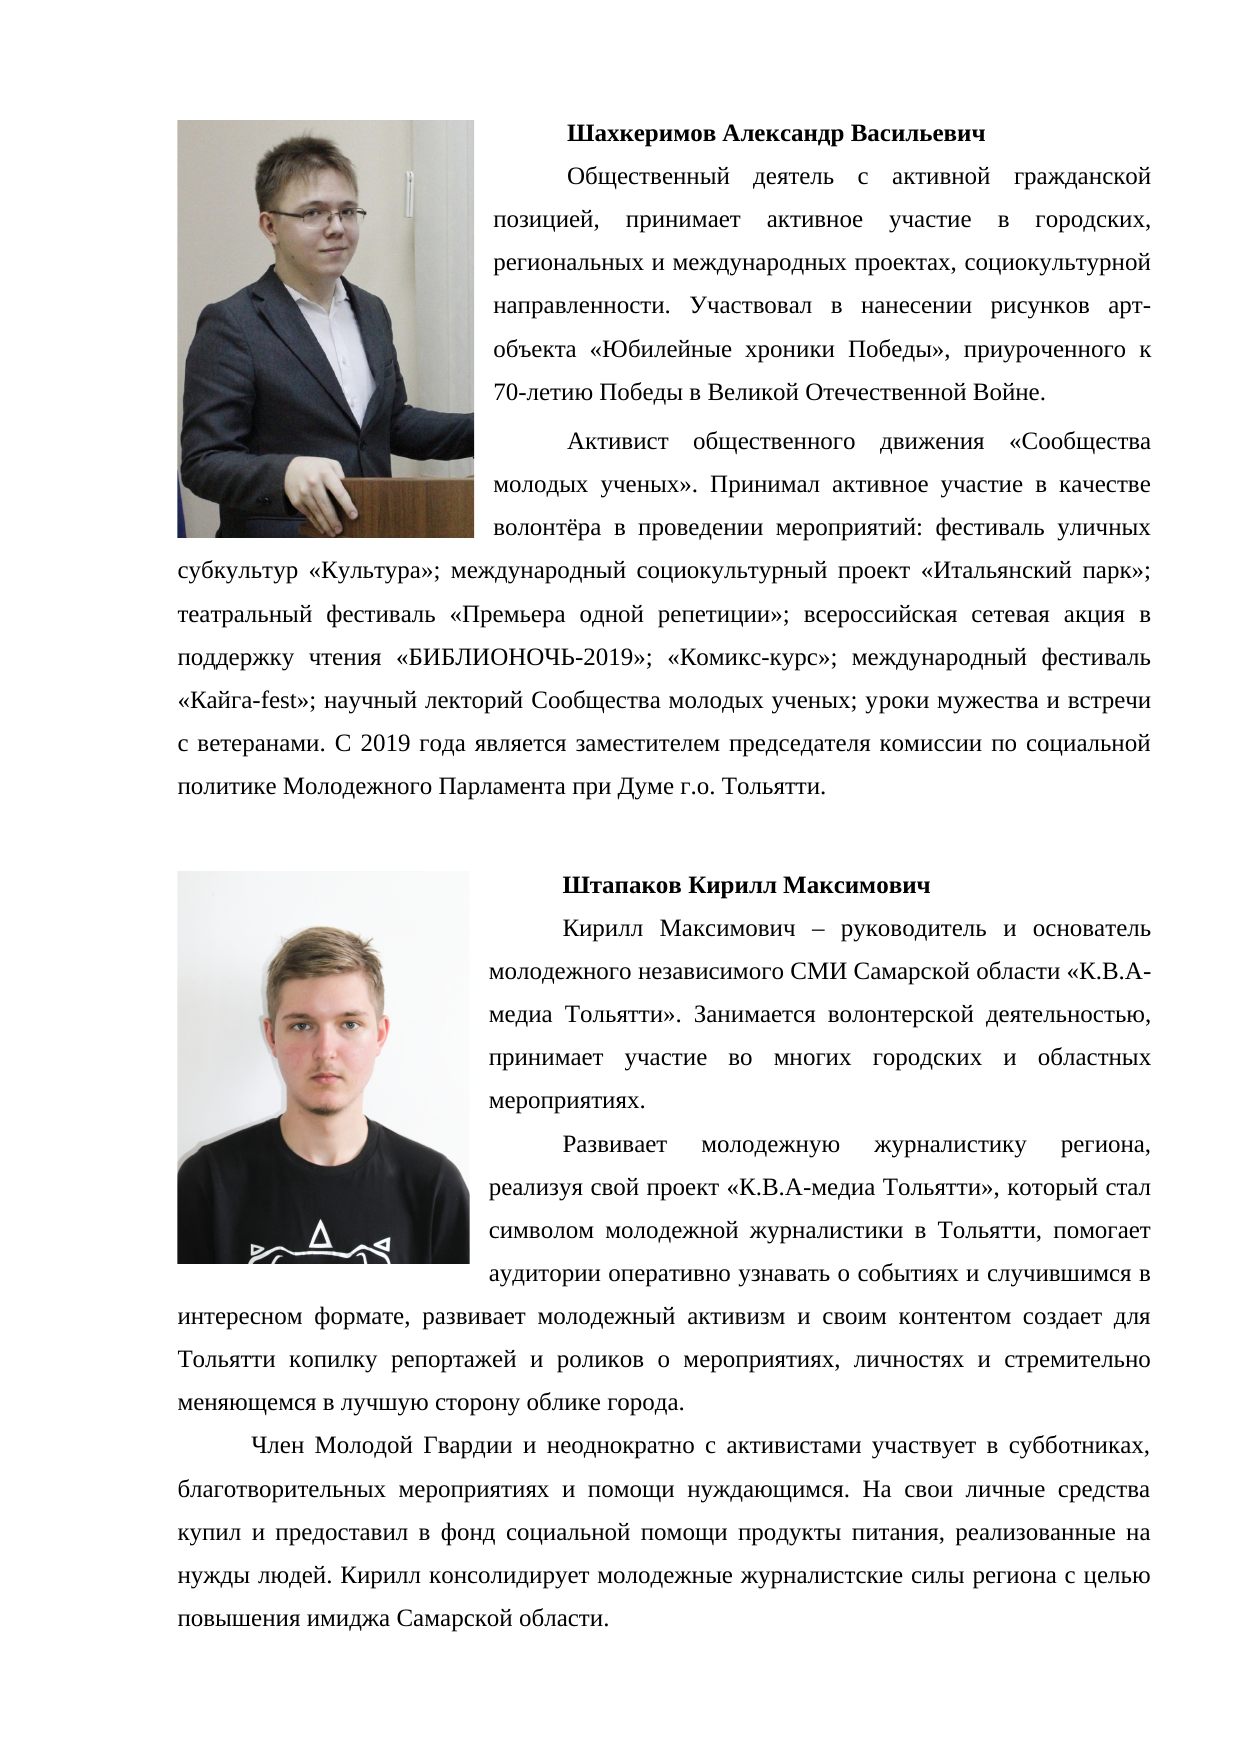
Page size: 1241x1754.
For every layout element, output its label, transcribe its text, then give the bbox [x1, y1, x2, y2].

text Шахкеримов Александр Васильевич [177, 118, 1152, 147]
text Общественный деятель с активной гражданской позицией, принимает активное участие в городских, региональных и международных проектах, социокультурной направленности. Участвовал в нанесении рисунков арт-объекта «Юбилейные хроники Победы», приуроченного к 70-летию Победы в Великой Отечественной Войне. [475, 161, 1152, 406]
picture [177, 871, 470, 1264]
picture [177, 120, 475, 538]
text Развивает молодежную журналистику региона, реализуя свой проект «К.В.А-медиа Тольятти», который стал символом молодежной журналистики в Тольятти, помогает аудитории оперативно узнавать о событиях и случившимся в интересном формате, развивает молодежный активизм и своим контентом создает для Тольятти копилку репортажей и роликов о мероприятиях, личностях и стремительно меняющемся в лучшую сторону облике города. [177, 1129, 1152, 1416]
text Штапаков Кирилл Максимович [177, 870, 1152, 899]
text Активист общественного движения «Сообщества молодых ученых». Принимал активное участие в качестве волонтёра в проведении мероприятий: фестиваль уличных субкультур «Культура»; международный социокультурный проект «Итальянский парк»; театральный фестиваль «Премьера одной репетиции»; всероссийская сетевая акция в поддержку чтения «БИБЛИОНОЧЬ-2019»; «Комикс-курс»; международный фестиваль «Кайга-fest»; научный лекторий Сообщества молодых ученых; уроки мужества и встречи с ветеранами. С 2019 года является заместителем председателя комиссии по социальной политике Молодежного Парламента при Думе г.о. Тольятти. [177, 426, 1152, 800]
text Кирилл Максимович – руководитель и основатель молодежного независимого СМИ Самарской области «К.В.А-медиа Тольятти». Занимается волонтерской деятельностью, принимает участие во многих городских и областных мероприятиях. [470, 913, 1152, 1114]
text Член Молодой Гвардии и неоднократно с активистами участвует в субботниках, благотворительных мероприятиях и помощи нуждающимся. На свои личные средства купил и предоставил в фонд социальной помощи продукты питания, реализованные на нужды людей. Кирилл консолидирует молодежные журналистские силы региона с целью повышения имиджа Самарской области. [177, 1431, 1152, 1632]
